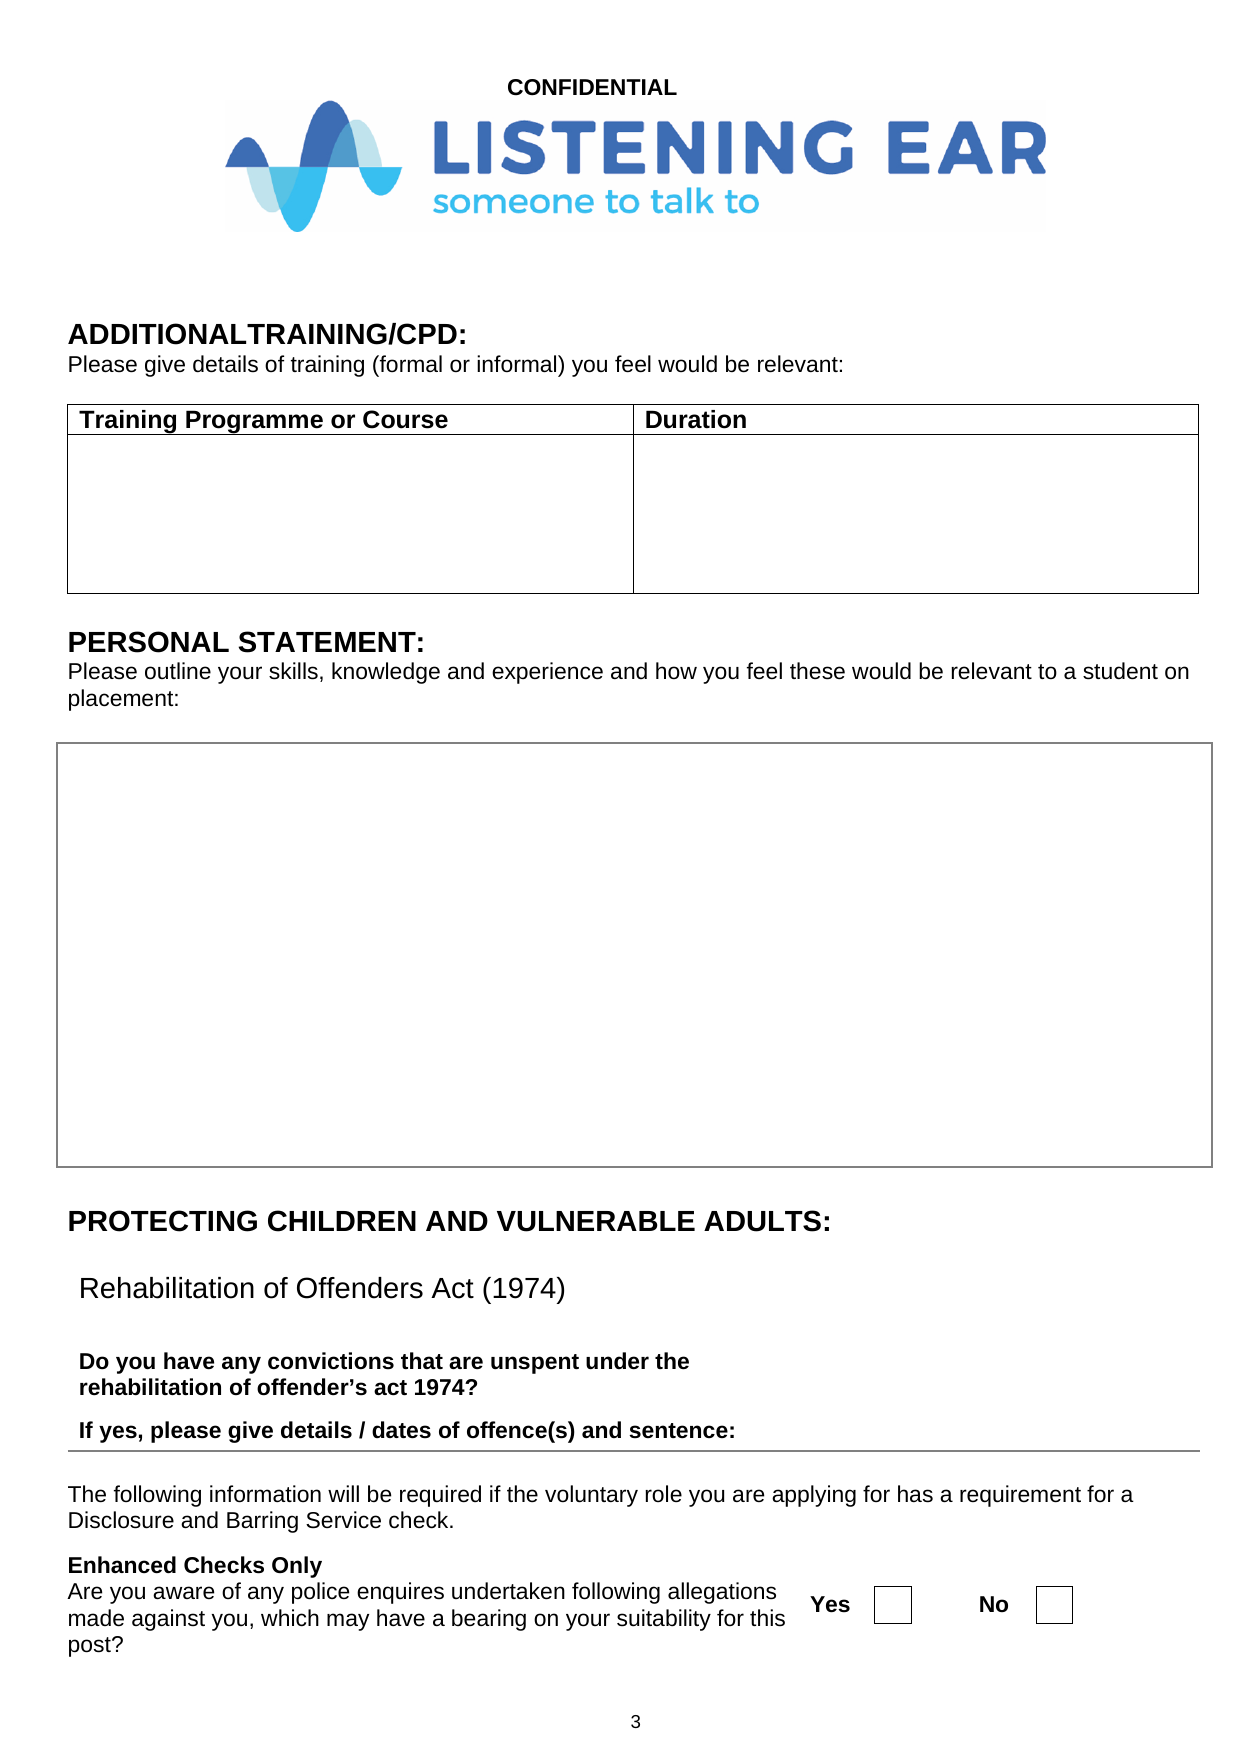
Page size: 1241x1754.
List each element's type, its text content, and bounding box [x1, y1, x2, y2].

table_header No [967, 1544, 1024, 1666]
table_header [58, 744, 1211, 1166]
table_header PERSONAL STATEMENT: Please outline your skills, knowledge and experience and how you feel these would be relevant to a student on placement: [56, 604, 1211, 732]
table_header Yes [799, 1544, 862, 1666]
table_header Enhanced Checks Only Are you aware of any police enquires undertaken following allegations made against you, which may have a bearing on your suitability for this post? [56, 1544, 798, 1666]
table_header [862, 1544, 967, 1666]
table_header PROTECTING CHILDREN AND VULNERABLE ADULTS: The following information will be required if the voluntary role you are applying for has a requirement for a Disclosure and Barring Service check. [56, 1204, 1211, 1534]
table_cell ADDITIONALTRAINING/CPD: Please give details of training (formal or informal) you feel would be relevant: [56, 258, 1211, 594]
picture [225, 100, 1046, 232]
table_header [1024, 1544, 1099, 1666]
